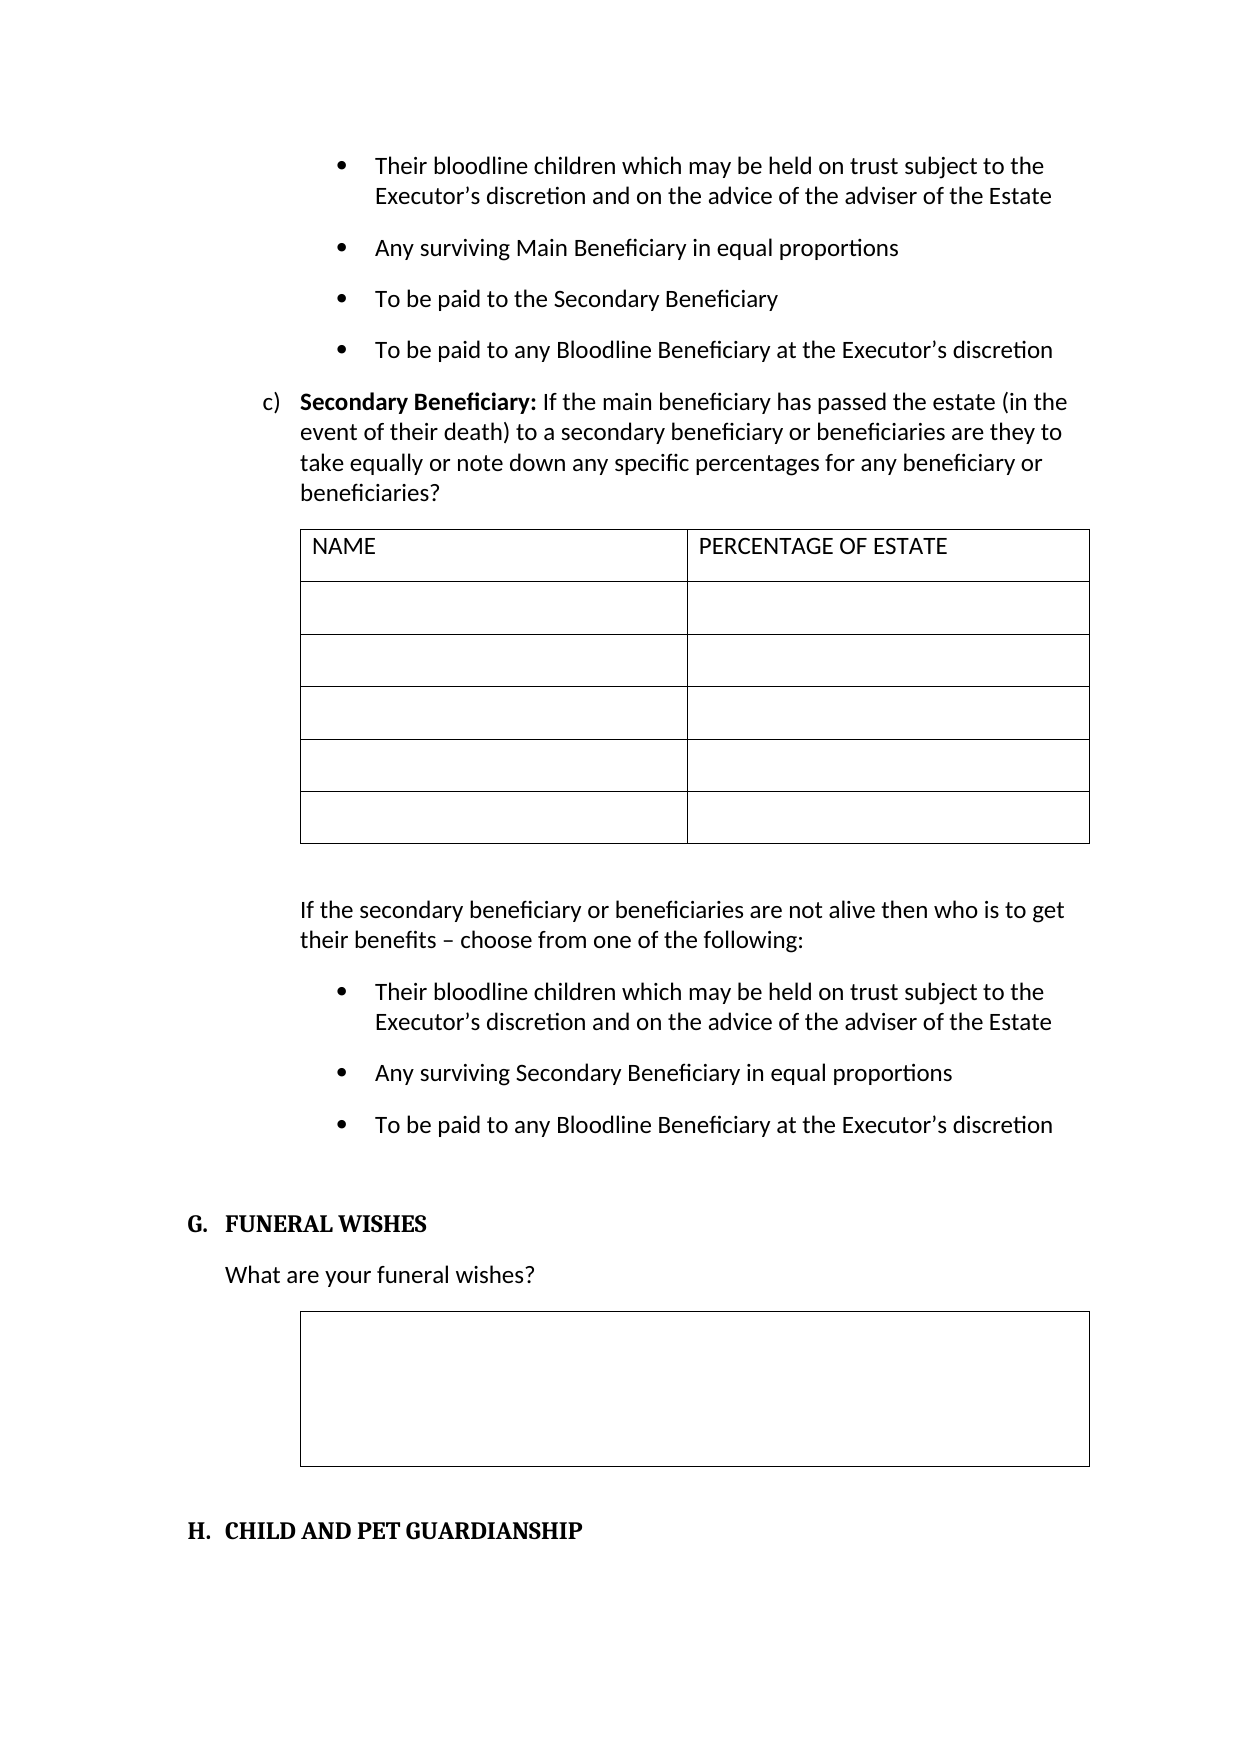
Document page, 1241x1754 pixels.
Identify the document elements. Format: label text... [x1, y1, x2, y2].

list CHILD AND PET GUARDIANSHIP [187, 1517, 1090, 1545]
table_cell [688, 687, 1089, 738]
table_cell [301, 582, 687, 634]
table_header NAME [301, 530, 687, 581]
list If the secondary beneficiary or beneficiaries are not alive then who is to get their benefits – choose from one of the following: [300, 894, 1090, 955]
list Their bloodline children which may be held on trust subject to the Executor’s discretion and on the advice of the adviser of the Estate [337, 976, 1090, 1037]
list To be paid to any Bloodline Beneficiary at the Executor’s discretion [337, 334, 1090, 365]
list FUNERAL WISHES [187, 1210, 1090, 1239]
list Any surviving Main Beneficiary in equal proportions [337, 232, 1090, 262]
list What are your funeral wishes? [225, 1259, 1090, 1290]
table_cell [688, 635, 1089, 686]
list To be paid to the Secondary Beneficiary [337, 283, 1090, 314]
table_cell [688, 582, 1089, 634]
list Their bloodline children which may be held on trust subject to the Executor’s discretion and on the advice of the adviser of the Estate [337, 150, 1090, 211]
table_cell [301, 740, 687, 791]
table_cell [301, 635, 687, 686]
table_cell [301, 792, 687, 843]
list Any surviving Secondary Beneficiary in equal proportions [337, 1058, 1090, 1088]
table_cell [688, 740, 1089, 791]
table_header [301, 1312, 1089, 1466]
table_header PERCENTAGE OF ESTATE [688, 530, 1089, 581]
table_cell [688, 792, 1089, 843]
list Secondary Beneficiary: If the main beneficiary has passed the estate (in the event of their death) to a secondary beneficiary or beneficiaries are they to take equally or note down any specific percentages for any beneficiary or beneficiaries? [262, 386, 1090, 508]
list To be paid to any Bloodline Beneficiary at the Executor’s discretion [337, 1109, 1090, 1139]
table_cell [301, 687, 687, 738]
